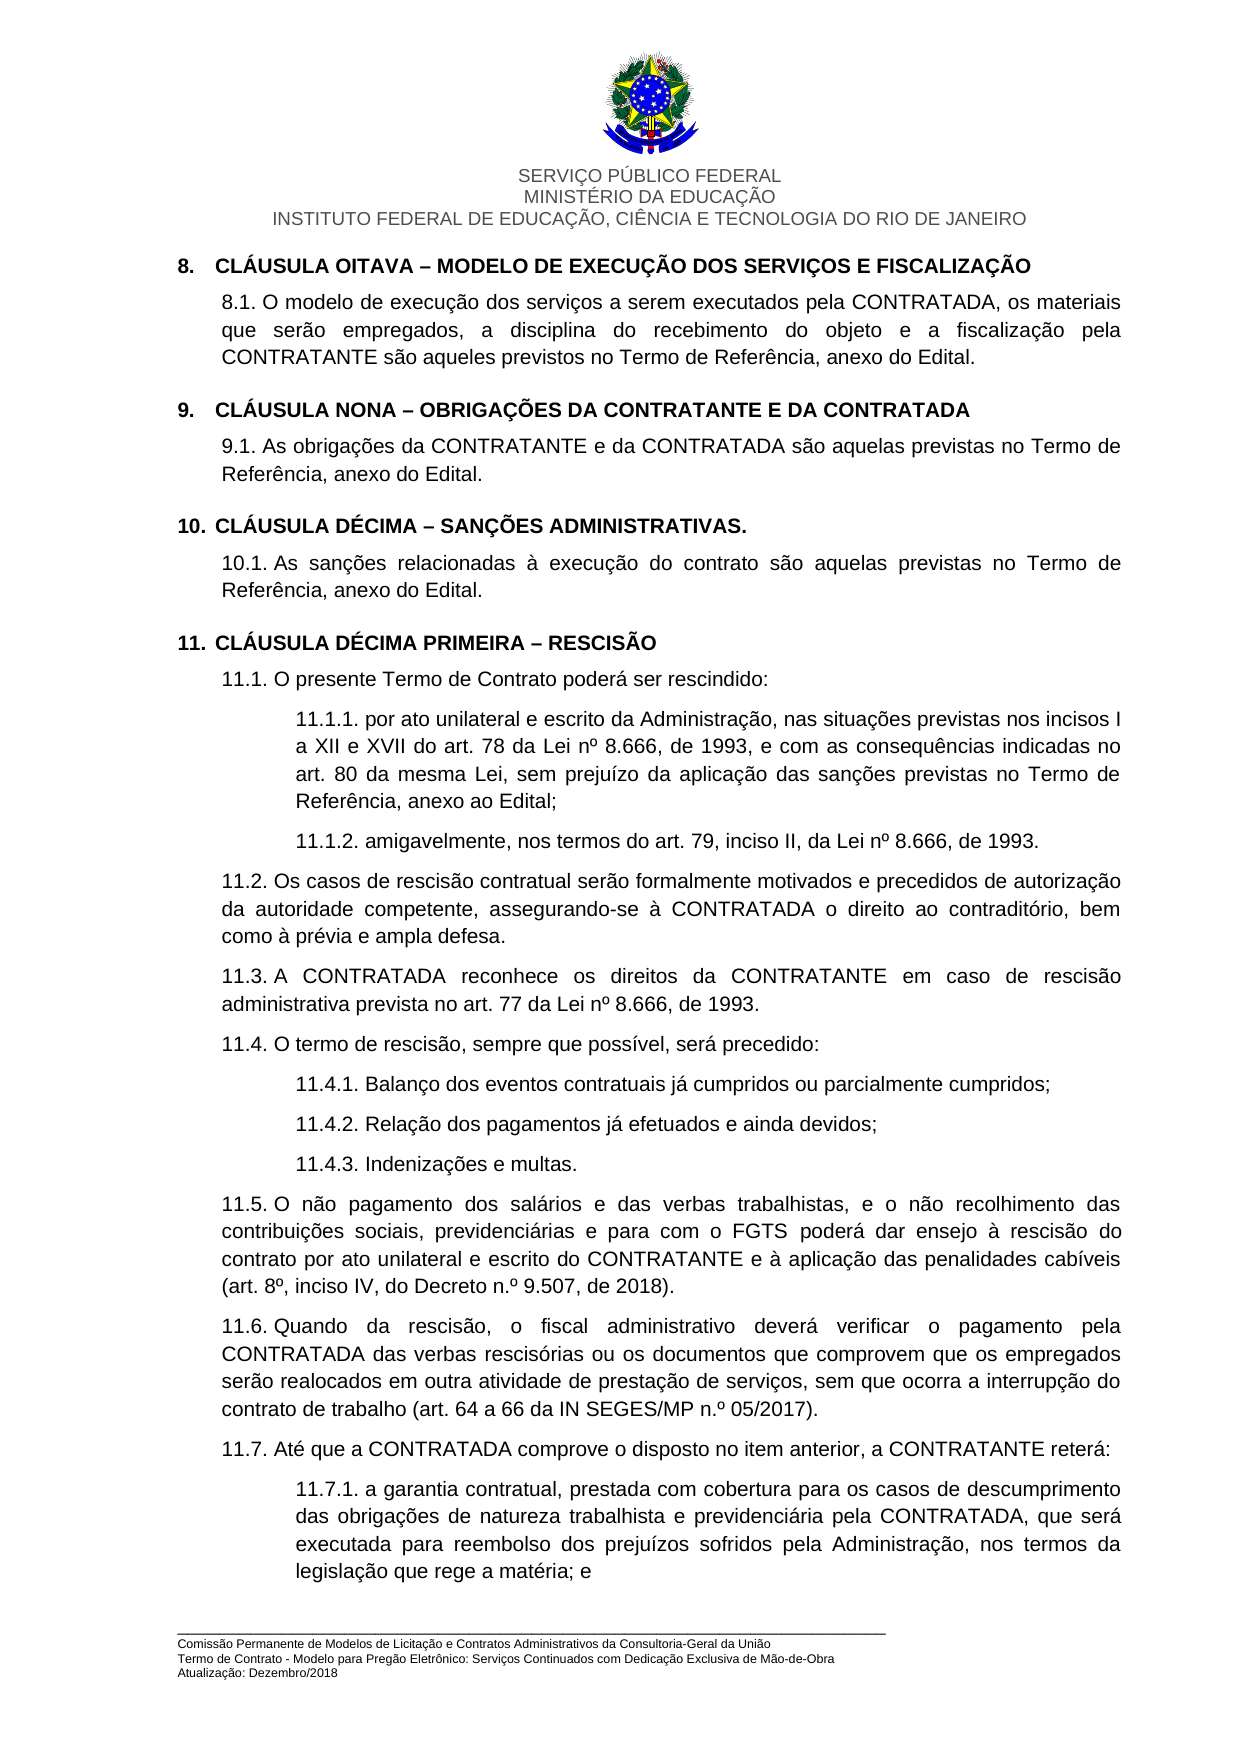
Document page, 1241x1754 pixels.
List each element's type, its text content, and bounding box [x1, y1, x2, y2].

text CLÁUSULA DÉCIMA – SANÇÕES ADMINISTRATIVAS. [177, 514, 1122, 538]
list Relação dos pagamentos já efetuados e ainda devidos; [295, 1112, 1122, 1136]
list por ato unilateral e escrito da Administração, nas situações previstas nos incisos I a XII e XVII do art. 78 da Lei nº 8.666, de 1993, e com as consequências indicadas no art. 80 da mesma Lei, sem prejuízo da aplicação das sanções previstas no Termo de Referência, anexo ao Edital; [295, 707, 1122, 813]
list A CONTRATADA reconhece os direitos da CONTRATANTE em caso de rescisão administrativa prevista no art. 77 da Lei nº 8.666, de 1993. [221, 964, 1122, 1016]
text CLÁUSULA OITAVA – MODELO DE EXECUÇÃO DOS SERVIÇOS E FISCALIZAÇÃO [177, 253, 1122, 277]
list Indenizações e multas. [295, 1152, 1122, 1176]
list O presente Termo de Contrato poderá ser rescindido: [221, 667, 1122, 691]
list Até que a CONTRATADA comprove o disposto no item anterior, a CONTRATANTE reterá: [221, 1437, 1122, 1461]
list O termo de rescisão, sempre que possível, será precedido: [221, 1032, 1122, 1056]
text CLÁUSULA DÉCIMA PRIMEIRA – RESCISÃO [177, 630, 1122, 654]
text CLÁUSULA NONA – OBRIGAÇÕES DA CONTRATANTE E DA CONTRATADA [177, 397, 1122, 421]
list Balanço dos eventos contratuais já cumpridos ou parcialmente cumpridos; [295, 1072, 1122, 1096]
list Os casos de rescisão contratual serão formalmente motivados e precedidos de autorização da autoridade competente, assegurando-se à CONTRATADA o direito ao contraditório, bem como à prévia e ampla defesa. [221, 869, 1122, 948]
list Quando da rescisão, o fiscal administrativo deverá verificar o pagamento pela CONTRATADA das verbas rescisórias ou os documentos que comprovem que os empregados serão realocados em outra atividade de prestação de serviços, sem que ocorra a interrupção do contrato de trabalho (art. 64 a 66 da IN SEGES/MP n.º 05/2017). [221, 1314, 1122, 1421]
list O não pagamento dos salários e das verbas trabalhistas, e o não recolhimento das contribuições sociais, previdenciárias e para com o FGTS poderá dar ensejo à rescisão do contrato por ato unilateral e escrito do CONTRATANTE e à aplicação das penalidades cabíveis (art. 8º, inciso IV, do Decreto n.º 9.507, de 2018). [221, 1192, 1122, 1298]
list O modelo de execução dos serviços a serem executados pela CONTRATADA, os materiais que serão empregados, a disciplina do recebimento do objeto e a fiscalização pela CONTRATANTE são aqueles previstos no Termo de Referência, anexo do Edital. [221, 290, 1122, 369]
list a garantia contratual, prestada com cobertura para os casos de descumprimento das obrigações de natureza trabalhista e previdenciária pela CONTRATADA, que será executada para reembolso dos prejuízos sofridos pela Administração, nos termos da legislação que rege a matéria; e [295, 1477, 1122, 1583]
list As obrigações da CONTRATANTE e da CONTRATADA são aquelas previstas no Termo de Referência, anexo do Edital. [221, 434, 1122, 485]
list As sanções relacionadas à execução do contrato são aquelas previstas no Termo de Referência, anexo do Edital. [221, 550, 1122, 602]
list amigavelmente, nos termos do art. 79, inciso II, da Lei nº 8.666, de 1993. [295, 829, 1122, 853]
